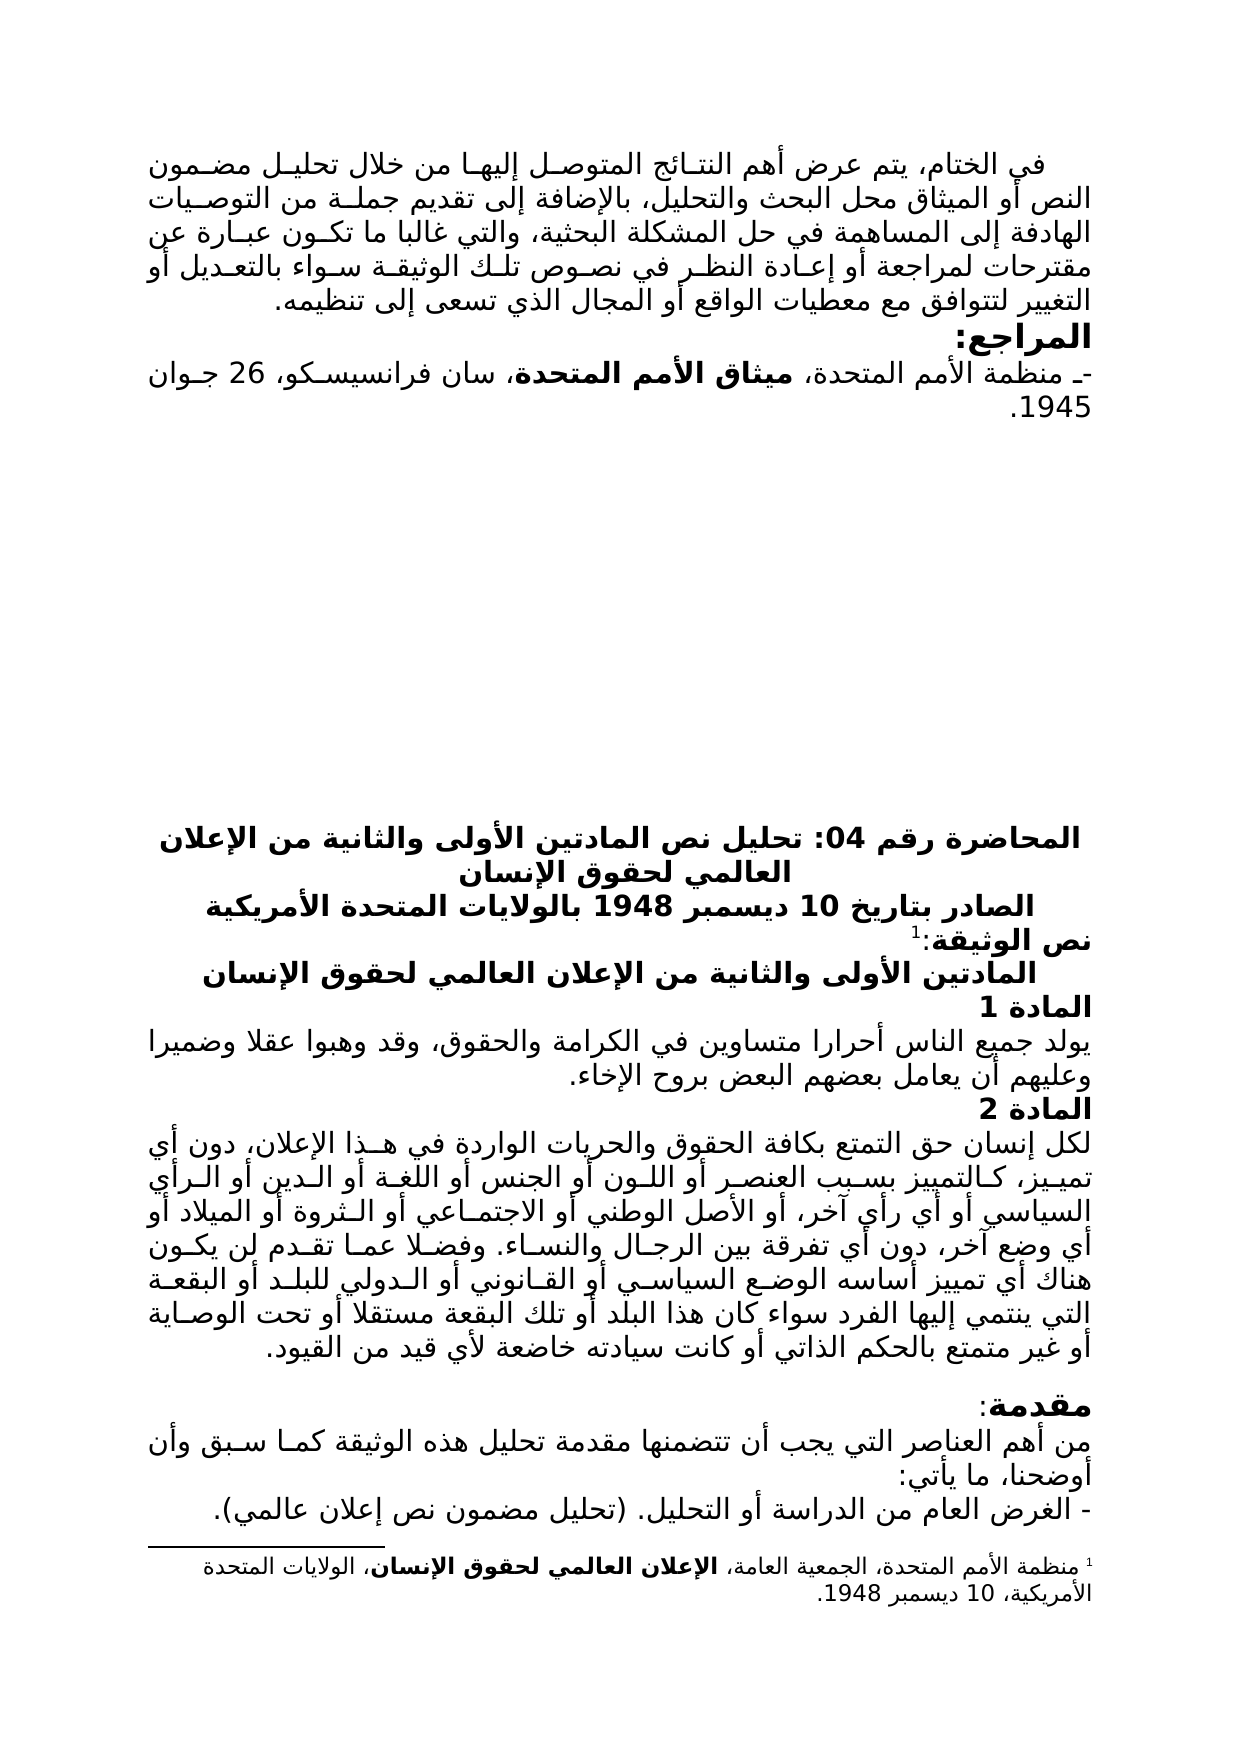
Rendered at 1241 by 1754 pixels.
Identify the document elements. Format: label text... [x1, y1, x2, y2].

text لكل إنسان حق التمتع بكافة الحقوق والحريات الواردة في هذا الإعلان، دون أي تمييز، كالتمييز بسبب العنصر أو اللون أو الجنس أو اللغة أو الدين أو الرأي السياسي أو أي رأي آخر، أو الأصل الوطني أو الاجتماعي أو الثروة أو الميلاد أو أي وضع آخر، دون أي تفرقة بين الرجال والنساء. وفضلا عما تقدم لن يكون هناك أي تمييز أساسه الوضع السياسي أو القانوني أو الدولي للبلد أو البقعة التي ينتمي إليها الفرد سواء كان هذا البلد أو تلك البقعة مستقلا أو تحت الوصاية أو غير متمتع بالحكم الذاتي أو كانت سيادته خاضعة لأي قيد من القيود. [148, 1127, 1093, 1364]
text من أهم العناصر التي يجب أن تتضمنها مقدمة تحليل هذه الوثيقة كما سبق وأن أوضحنا، ما يأتي: [148, 1424, 1093, 1492]
text - منظمة الأمم المتحدة، ميثاق الأمم المتحدة، سان فرانسيسكو، 26 جوان 1945. [148, 356, 1093, 424]
text المادة 1 [148, 991, 1093, 1025]
text في الختام، يتم عرض أهم النتائج المتوصل إليها من خلال تحليل مضمون النص أو الميثاق محل البحث والتحليل، بالإضافة إلى تقديم جملة من التوصيات الهادفة إلى المساهمة في حل المشكلة البحثية، والتي غالبا ما تكون عبارة عن مقترحات لمراجعة أو إعادة النظر في نصوص تلك الوثيقة سواء بالتعديل أو التغيير لتتوافق مع معطيات الواقع أو المجال الذي تسعى إلى تنظيمه. [148, 148, 1093, 317]
text - الغرض العام من الدراسة أو التحليل. (تحليل مضمون نص إعلان عالمي). [148, 1492, 1093, 1526]
text المراجع: [148, 317, 1093, 356]
text يولد جميع الناس أحرارا متساوين في الكرامة والحقوق، وقد وهبوا عقلا وضميرا وعليهم أن يعامل بعضهم البعض بروح الإخاء. [148, 1025, 1093, 1093]
text الصادر بتاريخ 10 ديسمبر 1948 بالولايات المتحدة الأمريكية [148, 889, 1093, 923]
text المادتين الأولى والثانية من الإعلان العالمي لحقوق الإنسان [148, 957, 1093, 991]
text المادة 2 [148, 1093, 1093, 1127]
text مقدمة: [148, 1385, 1093, 1424]
text نص الوثيقة: [148, 923, 1093, 957]
text المحاضرة رقم 04: تحليل نص المادتين الأولى والثانية من الإعلان العالمي لحقوق الإنسان [148, 821, 1093, 889]
